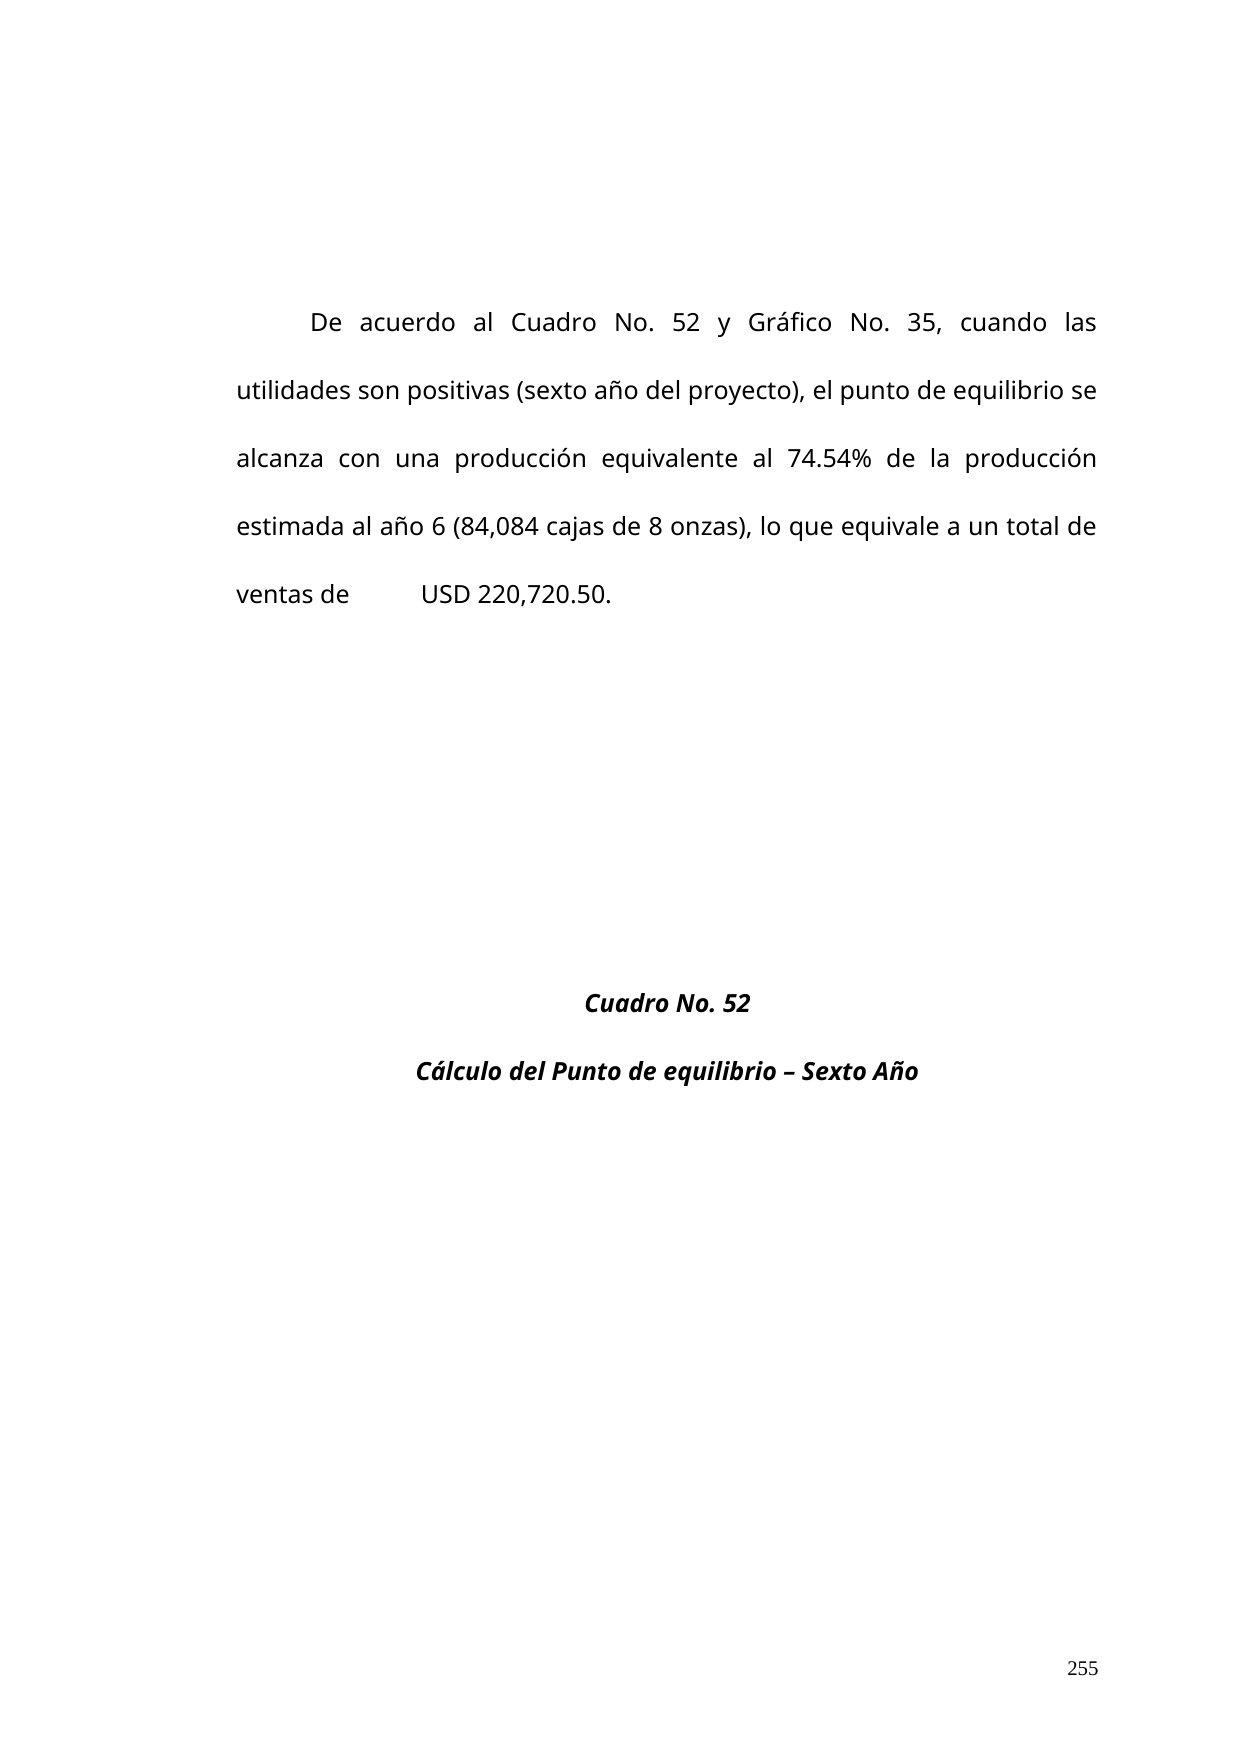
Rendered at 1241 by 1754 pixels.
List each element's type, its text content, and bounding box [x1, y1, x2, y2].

text Cuadro No. 52 [236, 986, 1098, 1020]
text De acuerdo al Cuadro No. 52 y Gráfico No. 35, cuando las utilidades son positivas (sexto año del proyecto), el punto de equilibrio se alcanza con una producción equivalente al 74.54% de la producción estimada al año 6 (84,084 cajas de ), lo que equivale a un total de ventas de USD 220,720.50. [236, 304, 1098, 611]
text Cálculo del Punto de equilibrio – Sexto Año [236, 1054, 1098, 1088]
